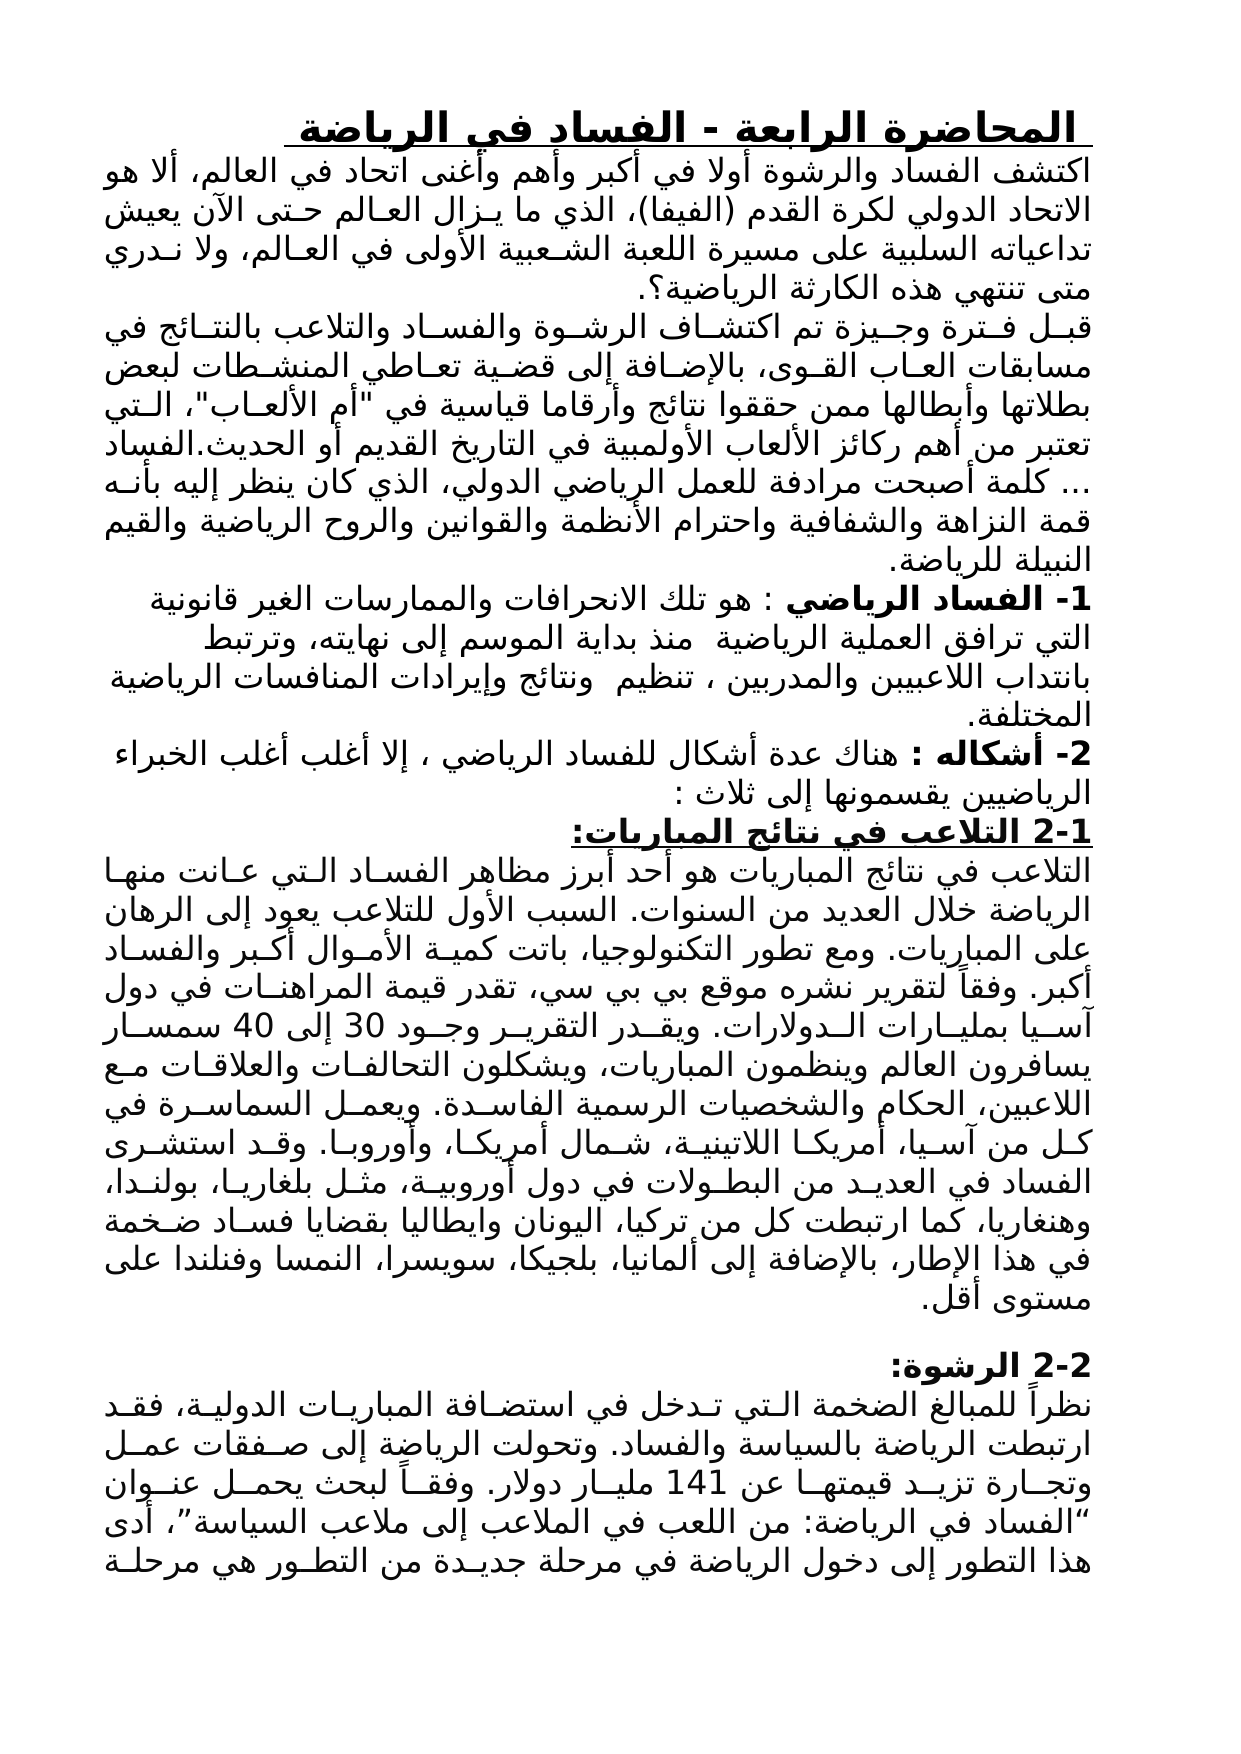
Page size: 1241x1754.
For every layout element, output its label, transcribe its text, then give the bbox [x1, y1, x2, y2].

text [103, 1386, 1093, 1580]
text 1- الفساد الرياضي : هو تلك الانحرافات والممارسات الغير قانونية التي ترافق العملية الرياضية منذ بداية الموسم إلى نهايته، وترتبط بانتداب اللاعبيبن والمدربين ، تنظيم ونتائج وإيرادات المنافسات الرياضية المختلفة. 2- أشكاله : هناك عدة أشكال للفساد الرياضي ، إلا أغلب أغلب الخبراء الرياضيين يقسمونها إلى ثلاث : [103, 579, 1093, 812]
text 2-1 التلاعب في نتائج المباريات: [103, 812, 1093, 851]
text قبل فترة وجيزة تم اكتشاف الرشوة والفساد والتلاعب بالنتائج في مسابقات العاب القوى، بالإضافة إلى قضية تعاطي المنشطات لبعض بطلاتها وأبطالها ممن حققوا نتائج وأرقاما قياسية في "أم الألعاب"، التي تعتبر من أهم ركائز الألعاب الأولمبية في التاريخ القديم أو الحديث.الفساد ... كلمة أصبحت مرادفة للعمل الرياضي الدولي، الذي كان ينظر إليه بأنه قمة النزاهة والشفافية واحترام الأنظمة والقوانين والروح الرياضية والقيم النبيلة للرياضة. [103, 307, 1093, 579]
text المحاضرة الرابعة - الفساد في الرياضة [103, 103, 1093, 152]
text التلاعب في نتائج المباريات هو أحد أبرز مظاهر الفساد التي عانت منها الرياضة خلال العديد من السنوات. السبب الأول للتلاعب يعود إلى الرهان على المباريات. ومع تطور التكنولوجيا، باتت كمية الأموال أكبر والفساد أكبر. وفقاً لتقرير نشره موقع بي بي سي، تقدر قيمة المراهنات في دول آسيا بمليارات الدولارات. ويقدر التقرير وجود 30 إلى 40 سمسار يسافرون العالم وينظمون المباريات، ويشكلون التحالفات والعلاقات مع اللاعبين، الحكام والشخصيات الرسمية الفاسدة. ويعمل السماسرة في كل من آسيا، أمريكا اللاتينية، شمال أمريكا، وأوروبا. وقد استشرى الفساد في العديد من البطولات في دول أوروبية، مثل بلغاريا، بولندا، وهنغاريا، كما ارتبطت كل من تركيا، اليونان وايطاليا بقضايا فساد ضخمة في هذا الإطار، بالإضافة إلى ألمانيا، بلجيكا، سويسرا، النمسا وفنلندا على مستوى أقل. [103, 851, 1093, 1318]
text 2-2 الرشوة: [103, 1347, 1093, 1386]
text اكتشف الفساد والرشوة أولا في أكبر وأهم وأغنى اتحاد في العالم، ألا هو الاتحاد الدولي لكرة القدم (الفيفا)، الذي ما يزال العالم حتى الآن يعيش تداعياته السلبية على مسيرة اللعبة الشعبية الأولى في العالم، ولا ندري متى تنتهي هذه الكارثة الرياضية؟. [103, 152, 1093, 307]
